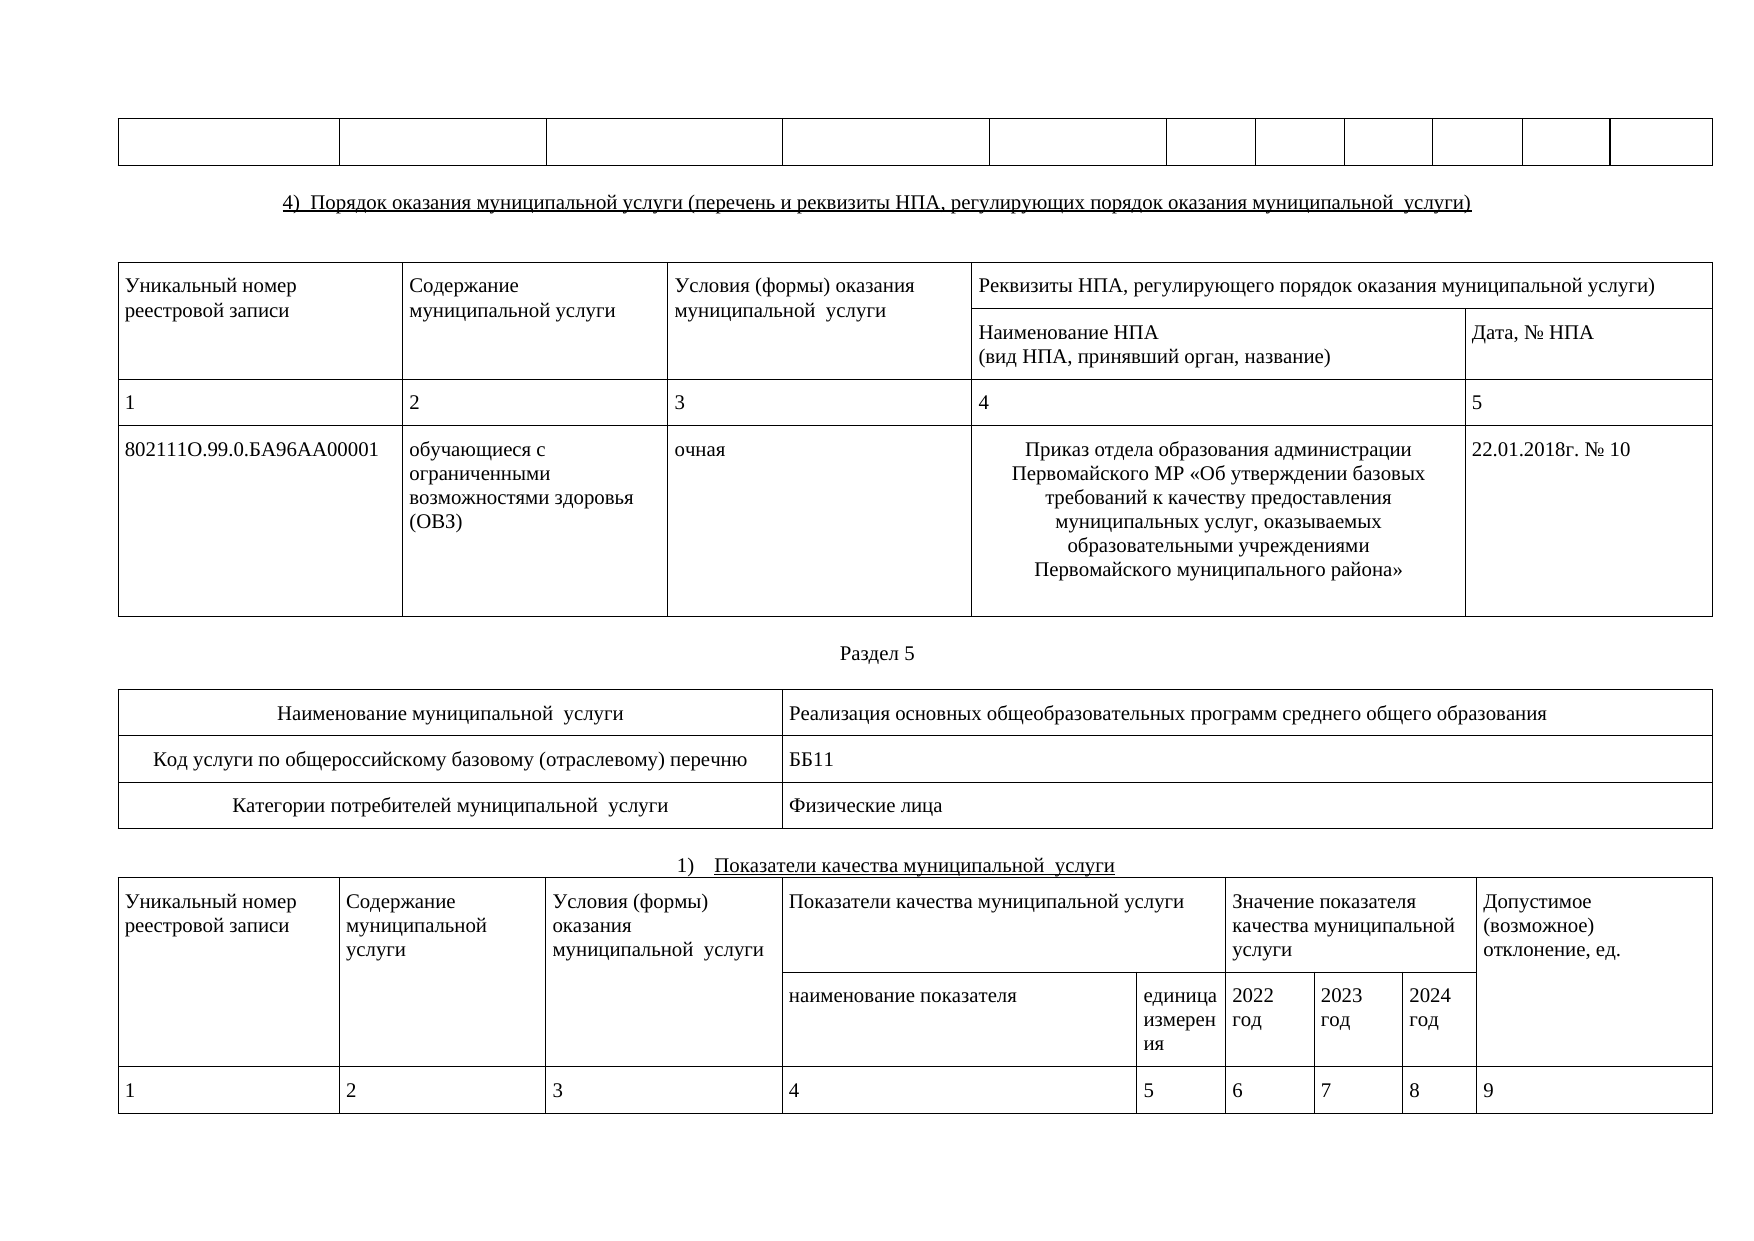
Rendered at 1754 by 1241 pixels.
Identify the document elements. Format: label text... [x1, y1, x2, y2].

table_cell [1167, 119, 1255, 164]
table_header Содержание муниципальной услуги [340, 878, 545, 1066]
table_cell 2 [403, 380, 667, 425]
table_header Уникальный номер реестровой записи [119, 878, 339, 1066]
table_header Реализация основных общеобразовательных программ среднего общего образования [783, 690, 1712, 735]
table_cell 4 [972, 380, 1465, 425]
table_cell 5 [1466, 380, 1712, 425]
table_cell 802111О.99.0.БА96АА00001 [119, 426, 402, 616]
table_header Содержание муниципальной услуги [403, 263, 667, 378]
table_cell Категории потребителей муниципальной услуги [119, 783, 782, 828]
text Раздел 5 [118, 641, 1636, 665]
table_cell 4 [783, 1067, 1136, 1112]
table_header Значение показателя качества муниципальной услуги [1226, 878, 1476, 972]
table_header Реквизиты НПА, регулирующего порядок оказания муниципальной услуги) [972, 263, 1712, 308]
table_cell 2 [340, 1067, 545, 1112]
table_cell 3 [668, 380, 971, 425]
table_header Условия (формы) оказания муниципальной услуги [546, 878, 782, 1066]
table_cell 2023 год [1315, 973, 1402, 1066]
table_cell 6 [1226, 1067, 1314, 1112]
table_cell [783, 119, 989, 164]
table_cell [1345, 119, 1432, 164]
list Показатели качества муниципальной услуги [156, 853, 1636, 877]
table_cell [340, 119, 546, 164]
table_cell Код услуги по общероссийскому базовому (отраслевому) перечню [119, 736, 782, 782]
table_cell Дата, № НПА [1466, 309, 1712, 378]
table_cell Приказ отдела образования администрации Первомайского МР «Об утверждении базовых требований к качеству предоставления муниципальных услуг, оказываемых образовательными учреждениями Первомайского муниципального района» [972, 426, 1465, 616]
table_header Наименование муниципальной услуги [119, 690, 782, 735]
table_cell 2022 год [1226, 973, 1314, 1066]
table_header Условия (формы) оказания муниципальной услуги [668, 263, 971, 378]
table_cell [1256, 119, 1344, 164]
table_cell 2024 год [1403, 973, 1476, 1066]
table_cell [1433, 119, 1522, 164]
table_cell 7 [1315, 1067, 1402, 1112]
table_header Уникальный номер реестровой записи [119, 263, 402, 378]
text 4) Порядок оказания муниципальной услуги (перечень и реквизиты НПА, регулирующих порядок оказания муниципальной услуги) [118, 189, 1636, 214]
table_cell [1523, 119, 1609, 164]
table_cell 1 [119, 380, 402, 425]
table_header Допустимое (возможное) отклонение, ед. [1477, 878, 1712, 1066]
table_cell 9 [1477, 1067, 1712, 1112]
table_cell [990, 119, 1166, 164]
table_cell очная [668, 426, 971, 616]
table_cell 1 [119, 1067, 339, 1112]
table_cell наименование показателя [783, 973, 1136, 1066]
table_cell [547, 119, 782, 164]
table_cell Наименование НПА (вид НПА, принявший орган, название) [972, 309, 1465, 378]
table_cell 8 [1403, 1067, 1476, 1112]
table_cell 3 [546, 1067, 782, 1112]
table_cell 5 [1137, 1067, 1225, 1112]
table_cell ББ11 [783, 736, 1712, 782]
table_cell обучающиеся с ограниченными возможностями здоровья (ОВЗ) [403, 426, 667, 616]
table_cell [119, 119, 339, 164]
table_header Показатели качества муниципальной услуги [783, 878, 1225, 972]
table_cell Физические лица [783, 783, 1712, 828]
table_cell [1611, 119, 1712, 164]
table_cell 22.01.2018г. № 10 [1466, 426, 1712, 616]
table_cell единица измерения [1137, 973, 1225, 1066]
